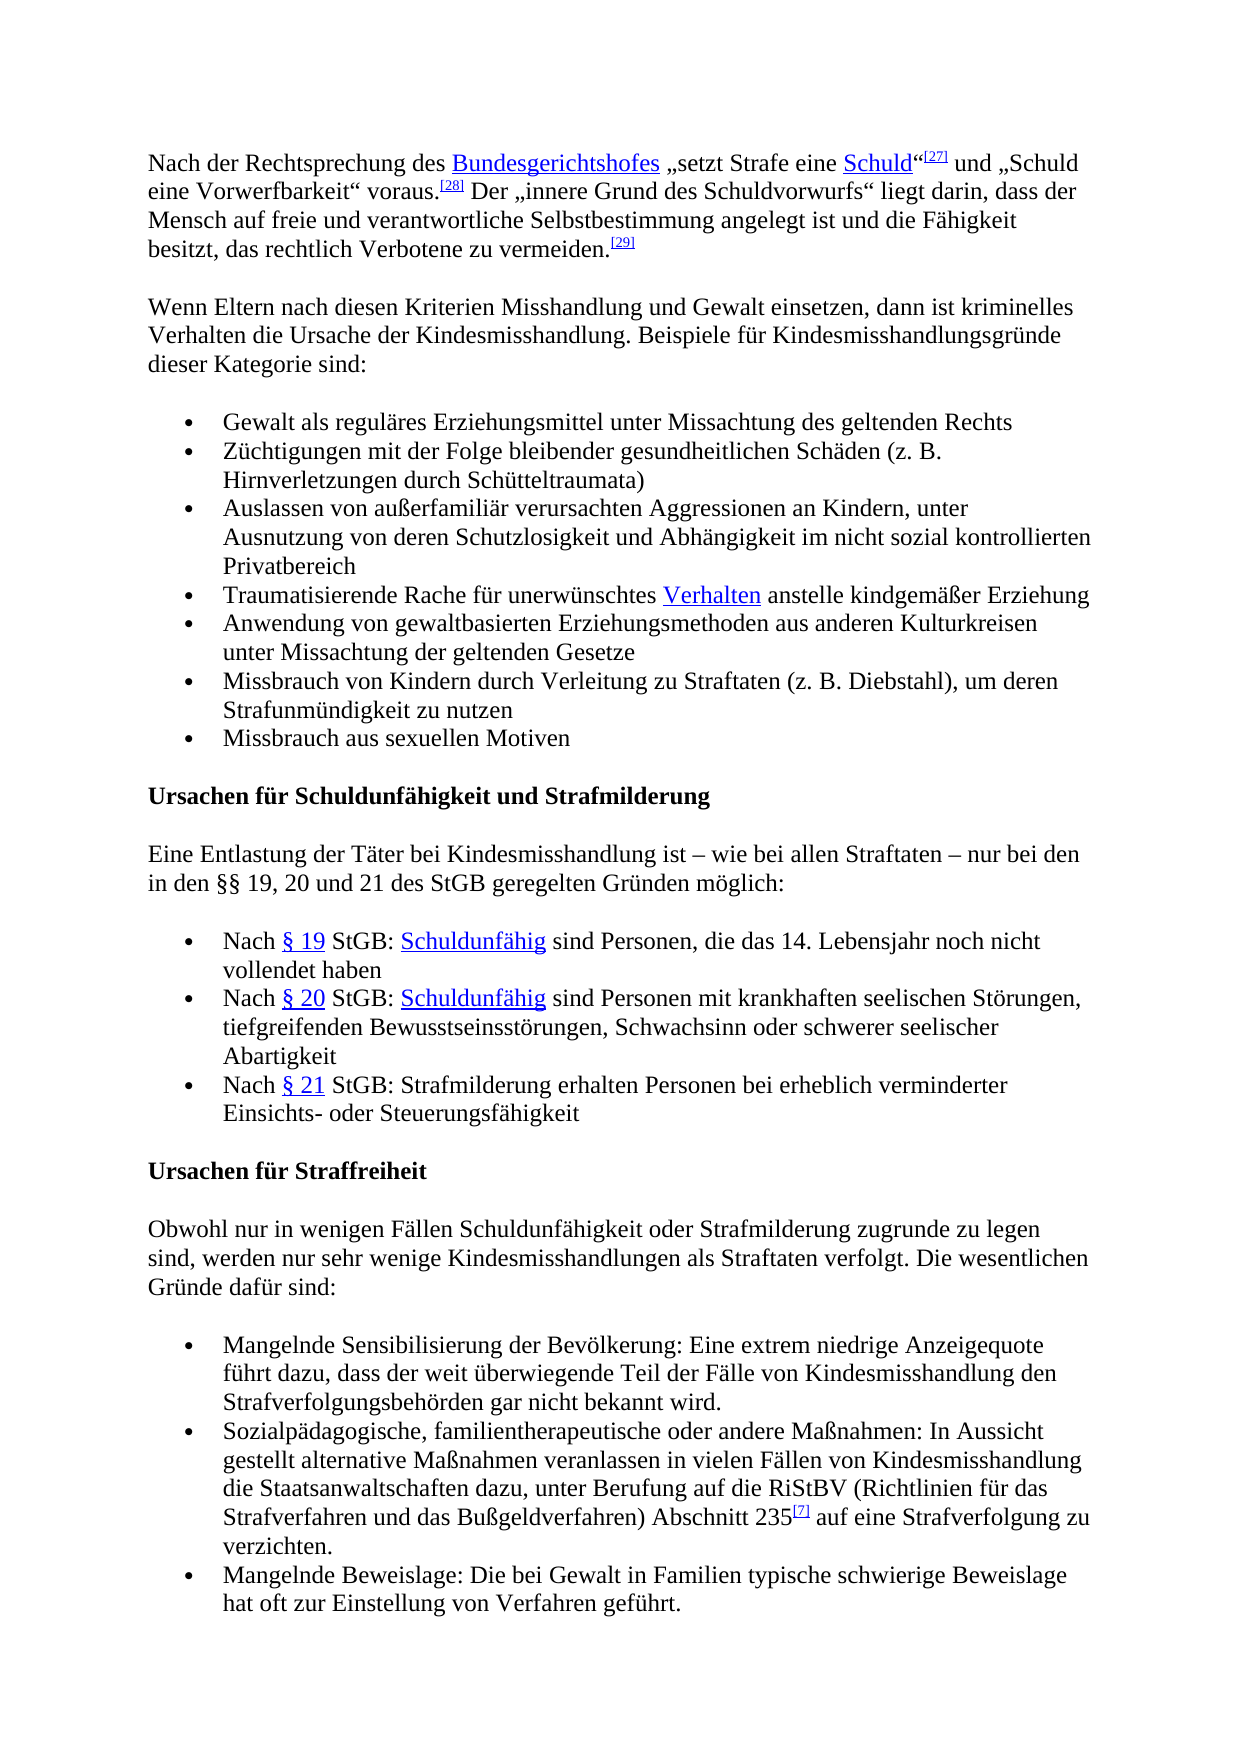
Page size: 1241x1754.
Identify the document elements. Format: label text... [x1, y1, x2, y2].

list Züchtigungen mit der Folge bleibender gesundheitlichen Schäden (z. B. Hirnverletzungen durch Schütteltraumata) [185, 436, 1093, 493]
text Wenn Eltern nach diesen Kriterien Misshandlung und Gewalt einsetzen, dann ist kriminelles Verhalten die Ursache der Kindesmisshandlung. Beispiele für Kindesmisshandlungsgründe dieser Kategorie sind: [148, 292, 1093, 378]
list Mangelnde Beweislage: Die bei Gewalt in Familien typische schwierige Beweislage hat oft zur Einstellung von Verfahren geführt. [185, 1560, 1093, 1617]
text Ursachen für Schuldunfähigkeit und Strafmilderung [148, 781, 1093, 810]
text Nach der Rechtsprechung des Bundesgerichtshofes „setzt Strafe eine Schuld“[27] und „Schuld eine Vorwerfbarkeit“ voraus.[28] Der „innere Grund des Schuldvorwurfs“ liegt darin, dass der Mensch auf freie und verantwortliche Selbstbestimmung angelegt ist und die Fähigkeit besitzt, das rechtlich Verbotene zu vermeiden.[29] [148, 148, 1093, 263]
list Nach § 19 StGB: Schuldunfähig sind Personen, die das 14. Lebensjahr noch nicht vollendet haben [185, 926, 1093, 983]
list Nach § 20 StGB: Schuldunfähig sind Personen mit krankhaften seelischen Störungen, tiefgreifenden Bewusstseinsstörungen, Schwachsinn oder schwerer seelischer Abartigkeit [185, 983, 1093, 1070]
list Mangelnde Sensibilisierung der Bevölkerung: Eine extrem niedrige Anzeigequote führt dazu, dass der weit überwiegende Teil der Fälle von Kindesmisshandlung den Strafverfolgungsbehörden gar nicht bekannt wird. [185, 1330, 1093, 1416]
list Missbrauch von Kindern durch Verleitung zu Straftaten (z. B. Diebstahl), um deren Strafunmündigkeit zu nutzen [185, 666, 1093, 723]
text Obwohl nur in wenigen Fällen Schuldunfähigkeit oder Strafmilderung zugrunde zu legen sind, werden nur sehr wenige Kindesmisshandlungen als Straftaten verfolgt. Die wesentlichen Gründe dafür sind: [148, 1214, 1093, 1301]
list Anwendung von gewaltbasierten Erziehungsmethoden aus anderen Kulturkreisen unter Missachtung der geltenden Gesetze [185, 608, 1093, 666]
text Eine Entlastung der Täter bei Kindesmisshandlung ist – wie bei allen Straftaten – nur bei den in den §§ 19, 20 und 21 des StGB geregelten Gründen möglich: [148, 839, 1093, 897]
list Auslassen von außerfamiliär verursachten Aggressionen an Kindern, unter Ausnutzung von deren Schutzlosigkeit und Abhängigkeit im nicht sozial kontrollierten Privatbereich [185, 493, 1093, 580]
list Sozialpädagogische, familientherapeutische oder andere Maßnahmen: In Aussicht gestellt alternative Maßnahmen veranlassen in vielen Fällen von Kindesmisshandlung die Staatsanwaltschaften dazu, unter Berufung auf die RiStBV (Richtlinien für das Strafverfahren und das Bußgeldverfahren) Abschnitt 235[7] auf eine Strafverfolgung zu verzichten. [185, 1416, 1093, 1560]
text Ursachen für Straffreiheit [148, 1156, 1093, 1185]
list Traumatisierende Rache für unerwünschtes Verhalten anstelle kindgemäßer Erziehung [185, 580, 1093, 608]
list Gewalt als reguläres Erziehungsmittel unter Missachtung des geltenden Rechts [185, 407, 1093, 436]
list Missbrauch aus sexuellen Motiven [185, 723, 1093, 752]
list Nach § 21 StGB: Strafmilderung erhalten Personen bei erheblich verminderter Einsichts- oder Steuerungsfähigkeit [185, 1070, 1093, 1127]
